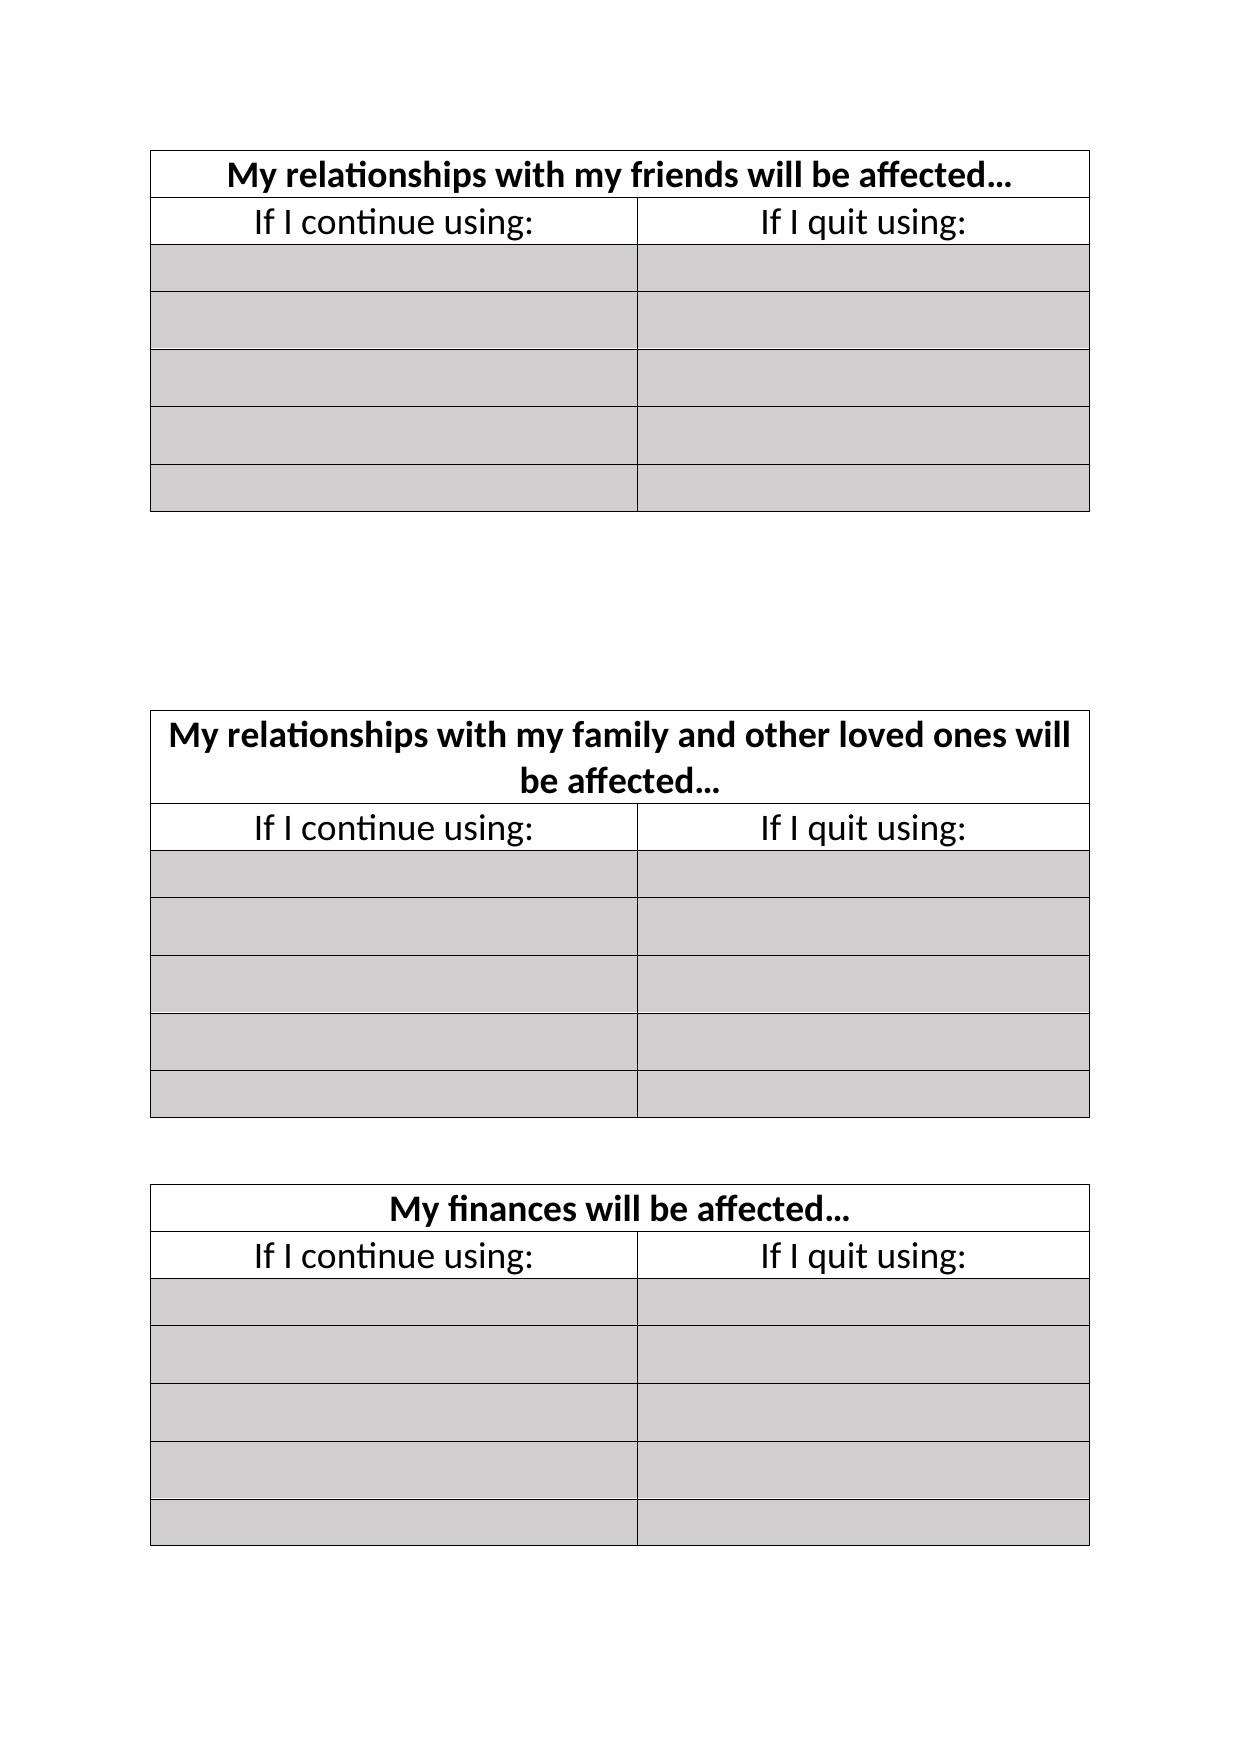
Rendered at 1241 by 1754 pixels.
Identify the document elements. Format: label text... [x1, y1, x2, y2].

table_cell [638, 350, 1089, 406]
table_cell [151, 898, 637, 955]
table_header My relationships with my friends will be affected… [151, 151, 1089, 197]
table_cell [638, 1014, 1089, 1070]
table_cell [151, 1014, 637, 1070]
table_cell [638, 956, 1089, 1012]
table_cell [151, 1384, 637, 1441]
table_cell [638, 898, 1089, 955]
table_cell If I quit using: [638, 1232, 1089, 1278]
table_cell [638, 465, 1089, 511]
table_cell [151, 1500, 637, 1545]
table_cell [151, 1442, 637, 1498]
table_cell [151, 350, 637, 406]
table_cell [638, 1279, 1089, 1325]
table_cell If I continue using: [151, 198, 637, 244]
table_cell [638, 1071, 1089, 1117]
table_cell [151, 1279, 637, 1325]
table_cell [638, 407, 1089, 464]
table_cell [151, 851, 637, 897]
table_cell If I quit using: [638, 198, 1089, 244]
table_cell [638, 1384, 1089, 1441]
table_cell If I continue using: [151, 1232, 637, 1278]
table_cell [638, 292, 1089, 348]
table_cell [638, 1500, 1089, 1545]
table_header My relationships with my family and other loved ones will be affected… [151, 711, 1089, 803]
table_cell [151, 1326, 637, 1383]
table_cell [638, 245, 1089, 291]
table_cell If I continue using: [151, 804, 637, 850]
table_header My finances will be affected… [151, 1185, 1089, 1231]
table_cell [638, 1326, 1089, 1383]
table_cell [151, 407, 637, 464]
table_cell [151, 1071, 637, 1117]
table_cell [151, 956, 637, 1012]
table_cell [151, 465, 637, 511]
table_cell [151, 245, 637, 291]
table_cell If I quit using: [638, 804, 1089, 850]
table_cell [638, 1442, 1089, 1498]
table_cell [151, 292, 637, 348]
table_cell [638, 851, 1089, 897]
